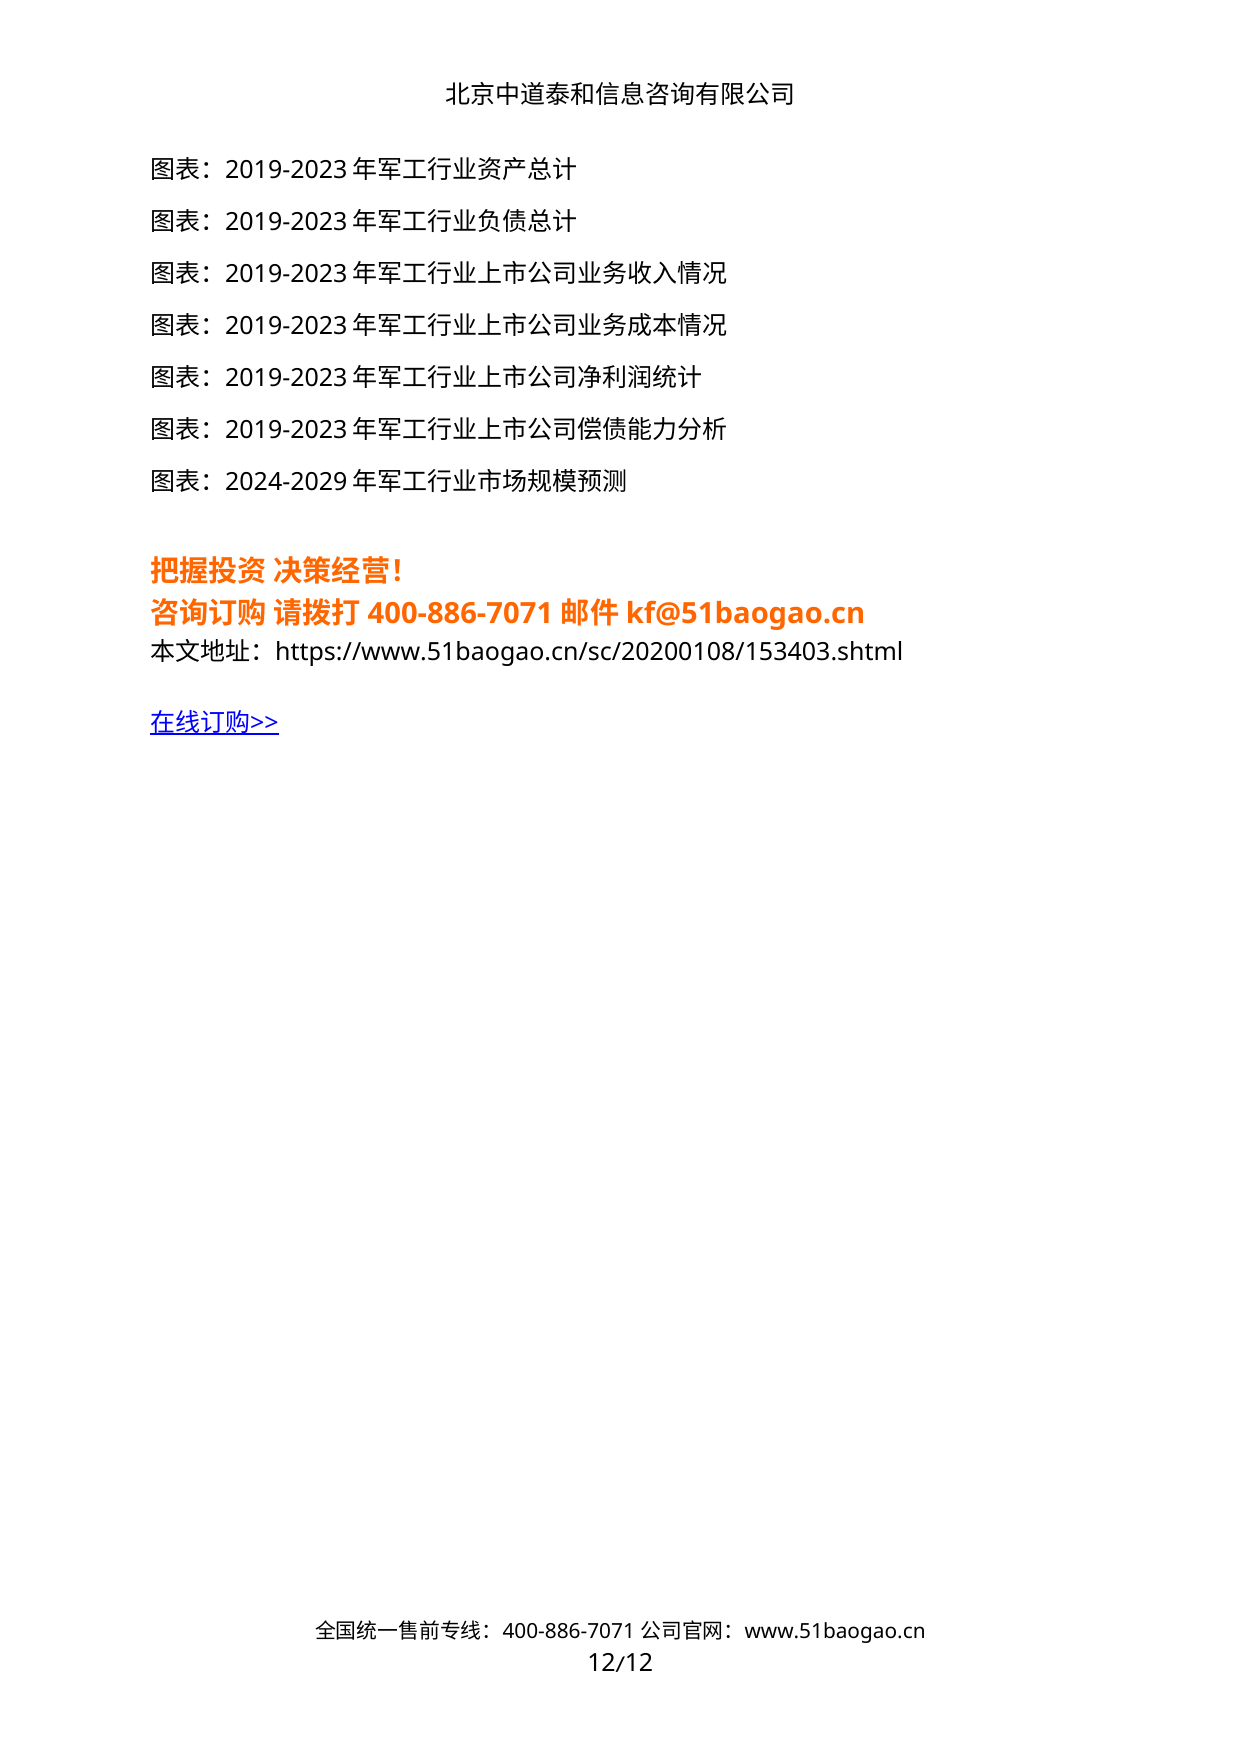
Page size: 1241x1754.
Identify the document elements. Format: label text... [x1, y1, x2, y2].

text 在线订购>> [150, 668, 1090, 738]
text 图表：2024-2029年军工行业市场规模预测 [150, 461, 1090, 497]
text 图表：2019-2023年军工行业上市公司业务成本情况 [150, 306, 1090, 342]
text 把握投资 决策经营！咨询订购 请拨打 400-886-7071 邮件 kf@51baogao.cn本文地址：https://www.51baogao.cn/sc/20200108/153403.shtml [150, 513, 1090, 668]
text 图表：2019-2023年军工行业上市公司净利润统计 [150, 357, 1090, 394]
text 图表：2019-2023年军工行业上市公司偿债能力分析 [150, 409, 1090, 446]
text 图表：2019-2023年军工行业负债总计 [150, 202, 1090, 238]
text 图表：2019-2023年军工行业资产总计 [150, 150, 1090, 186]
text 图表：2019-2023年军工行业上市公司业务收入情况 [150, 254, 1090, 290]
